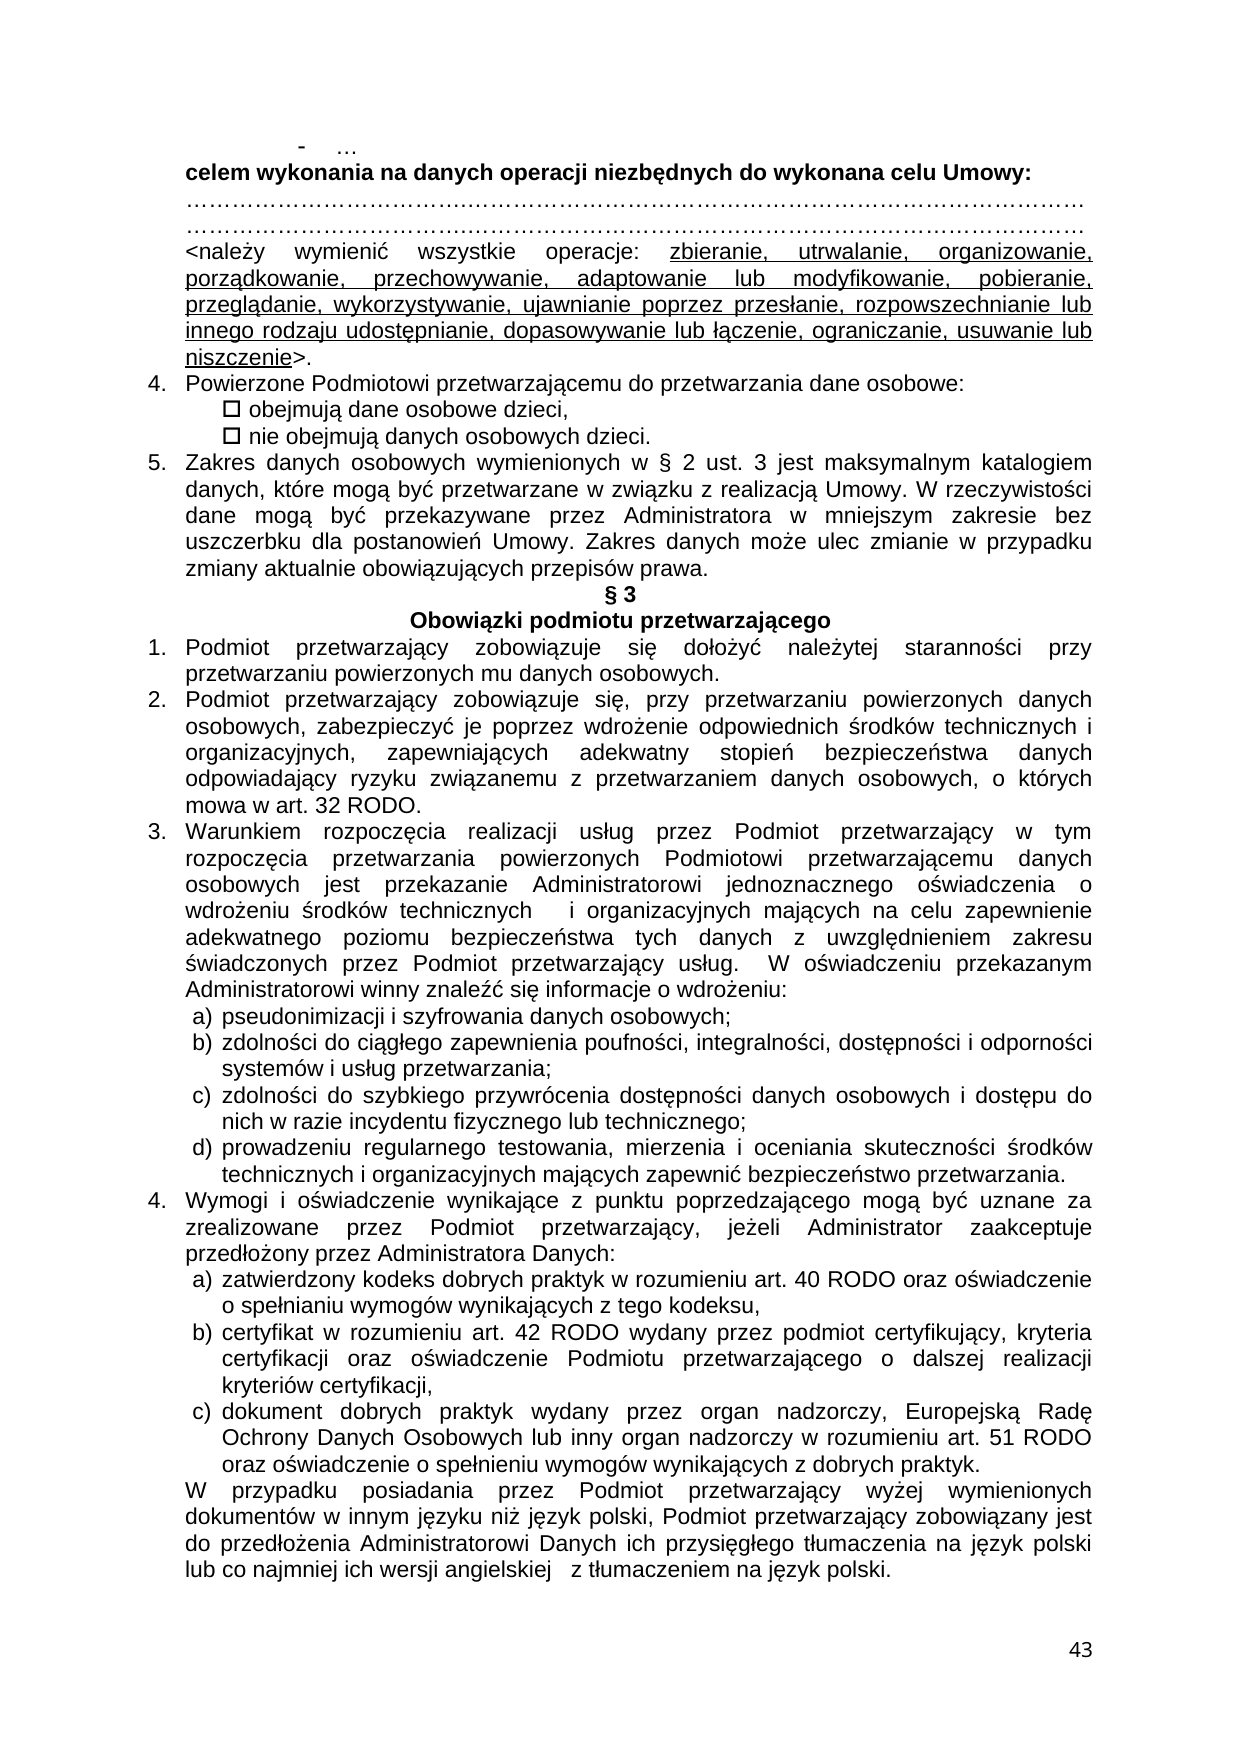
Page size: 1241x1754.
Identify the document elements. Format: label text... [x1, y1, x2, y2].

list Zakres danych osobowych wymienionych w § 2 ust. 3 jest maksymalnym katalogiem danych, które mogą być przetwarzane w związku z realizacją Umowy. W rzeczywistości dane mogą być przekazywane przez Administratora w mniejszym zakresie bez uszczerbku dla postanowień Umowy. Zakres danych może ulec zmianie w przypadku zmiany aktualnie obowiązujących przepisów prawa. [148, 449, 1093, 581]
text Obowiązki podmiotu przetwarzającego [148, 607, 1093, 634]
list pseudonimizacji i szyfrowania danych osobowych; [192, 1003, 1093, 1029]
text W przypadku posiadania przez Podmiot przetwarzający wyżej wymienionych dokumentów w innym języku niż język polski, Podmiot przetwarzający zobowiązany jest do przedłożenia Administratorowi Danych ich przysięgłego tłumaczenia na język polski lub co najmniej ich wersji angielskiej z tłumaczeniem na język polski. [185, 1477, 1093, 1582]
text <należy wymienić wszystkie operacje: zbieranie, utrwalanie, organizowanie, porządkowanie, przechowywanie, adaptowanie lub modyfikowanie, pobieranie, przeglądanie, wykorzystywanie, ujawnianie poprzez przesłanie, rozpowszechnianie lub innego rodzaju udostępnianie, dopasowywanie lub łączenie, ograniczanie, usuwanie lub niszczenie>. [185, 341, 1093, 370]
list Podmiot przetwarzający zobowiązuje się, przy przetwarzaniu powierzonych danych osobowych, zabezpieczyć je poprzez wdrożenie odpowiednich środków technicznych i organizacyjnych, zapewniających adekwatny stopień bezpieczeństwa danych odpowiadający ryzyku związanemu z przetwarzaniem danych osobowych, o których mowa w art. 32 RODO. [148, 686, 1093, 818]
text <należy wymienić wszystkie operacje: zbieranie, utrwalanie, organizowanie, porządkowanie, przechowywanie, adaptowanie lub modyfikowanie, pobieranie, przeglądanie, wykorzystywanie, ujawnianie poprzez przesłanie, rozpowszechnianie lub innego rodzaju udostępnianie, dopasowywanie lub łączenie, ograniczanie, usuwanie lub niszczenie>. [185, 315, 1093, 340]
text ……………………………….……………………………………………………………………… [185, 186, 1093, 212]
list certyfikat w rozumieniu art. 42 RODO wydany przez podmiot certyfikujący, kryteria certyfikacji oraz oświadczenie Podmiotu przetwarzającego o dalszej realizacji kryteriów certyfikacji, [192, 1319, 1093, 1398]
text <należy wymienić wszystkie operacje: zbieranie, utrwalanie, organizowanie, porządkowanie, przechowywanie, adaptowanie lub modyfikowanie, pobieranie, przeglądanie, wykorzystywanie, ujawnianie poprzez przesłanie, rozpowszechnianie lub innego rodzaju udostępnianie, dopasowywanie lub łączenie, ograniczanie, usuwanie lub niszczenie>. [185, 289, 1093, 314]
text nie obejmują danych osobowych dzieci. [221, 423, 1093, 449]
text celem wykonania na danych operacji niezbędnych do wykonana celu Umowy: [185, 159, 1093, 186]
list zdolności do szybkiego przywrócenia dostępności danych osobowych i dostępu do nich w razie incydentu fizycznego lub technicznego; [192, 1082, 1093, 1134]
list Podmiot przetwarzający zobowiązuje się dołożyć należytej staranności przy przetwarzaniu powierzonych mu danych osobowych. [148, 634, 1093, 686]
list zdolności do ciągłego zapewnienia poufności, integralności, dostępności i odporności systemów i usług przetwarzania; [192, 1029, 1093, 1082]
list dokument dobrych praktyk wydany przez organ nadzorczy, Europejską Radę Ochrony Danych Osobowych lub inny organ nadzorczy w rozumieniu art. 51 RODO oraz oświadczenie o spełnieniu wymogów wynikających z dobrych praktyk. [192, 1398, 1093, 1477]
list Warunkiem rozpoczęcia realizacji usług przez Podmiot przetwarzający w tym rozpoczęcia przetwarzania powierzonych Podmiotowi przetwarzającemu danych osobowych jest przekazanie Administratorowi jednoznacznego oświadczenia o wdrożeniu środków technicznych i organizacyjnych mających na celu zapewnienie adekwatnego poziomu bezpieczeństwa tych danych z uwzględnieniem zakresu świadczonych przez Podmiot przetwarzający usług. W oświadczeniu przekazanym Administratorowi winny znaleźć się informacje o wdrożeniu: [148, 818, 1093, 1003]
text ……………………………….……………………………………………………………………… [185, 212, 1093, 238]
text obejmują dane osobowe dzieci, [221, 396, 1093, 423]
list Powierzone Podmiotowi przetwarzającemu do przetwarzania dane osobowe: [148, 370, 1093, 396]
text § 3 [148, 581, 1093, 607]
text <należy wymienić wszystkie operacje: zbieranie, utrwalanie, organizowanie, porządkowanie, przechowywanie, adaptowanie lub modyfikowanie, pobieranie, przeglądanie, wykorzystywanie, ujawnianie poprzez przesłanie, rozpowszechnianie lub innego rodzaju udostępnianie, dopasowywanie lub łączenie, ograniczanie, usuwanie lub niszczenie>. [185, 238, 1093, 288]
list prowadzeniu regularnego testowania, mierzenia i oceniania skuteczności środków technicznych i organizacyjnych mających zapewnić bezpieczeństwo przetwarzania. [192, 1134, 1093, 1187]
list Wymogi i oświadczenie wynikające z punktu poprzedzającego mogą być uznane za zrealizowane przez Podmiot przetwarzający, jeżeli Administrator zaakceptuje przedłożony przez Administratora Danych: [148, 1187, 1093, 1266]
list … [298, 133, 1093, 159]
list zatwierdzony kodeks dobrych praktyk w rozumieniu art. 40 RODO oraz oświadczenie o spełnianiu wymogów wynikających z tego kodeksu, [192, 1266, 1093, 1319]
